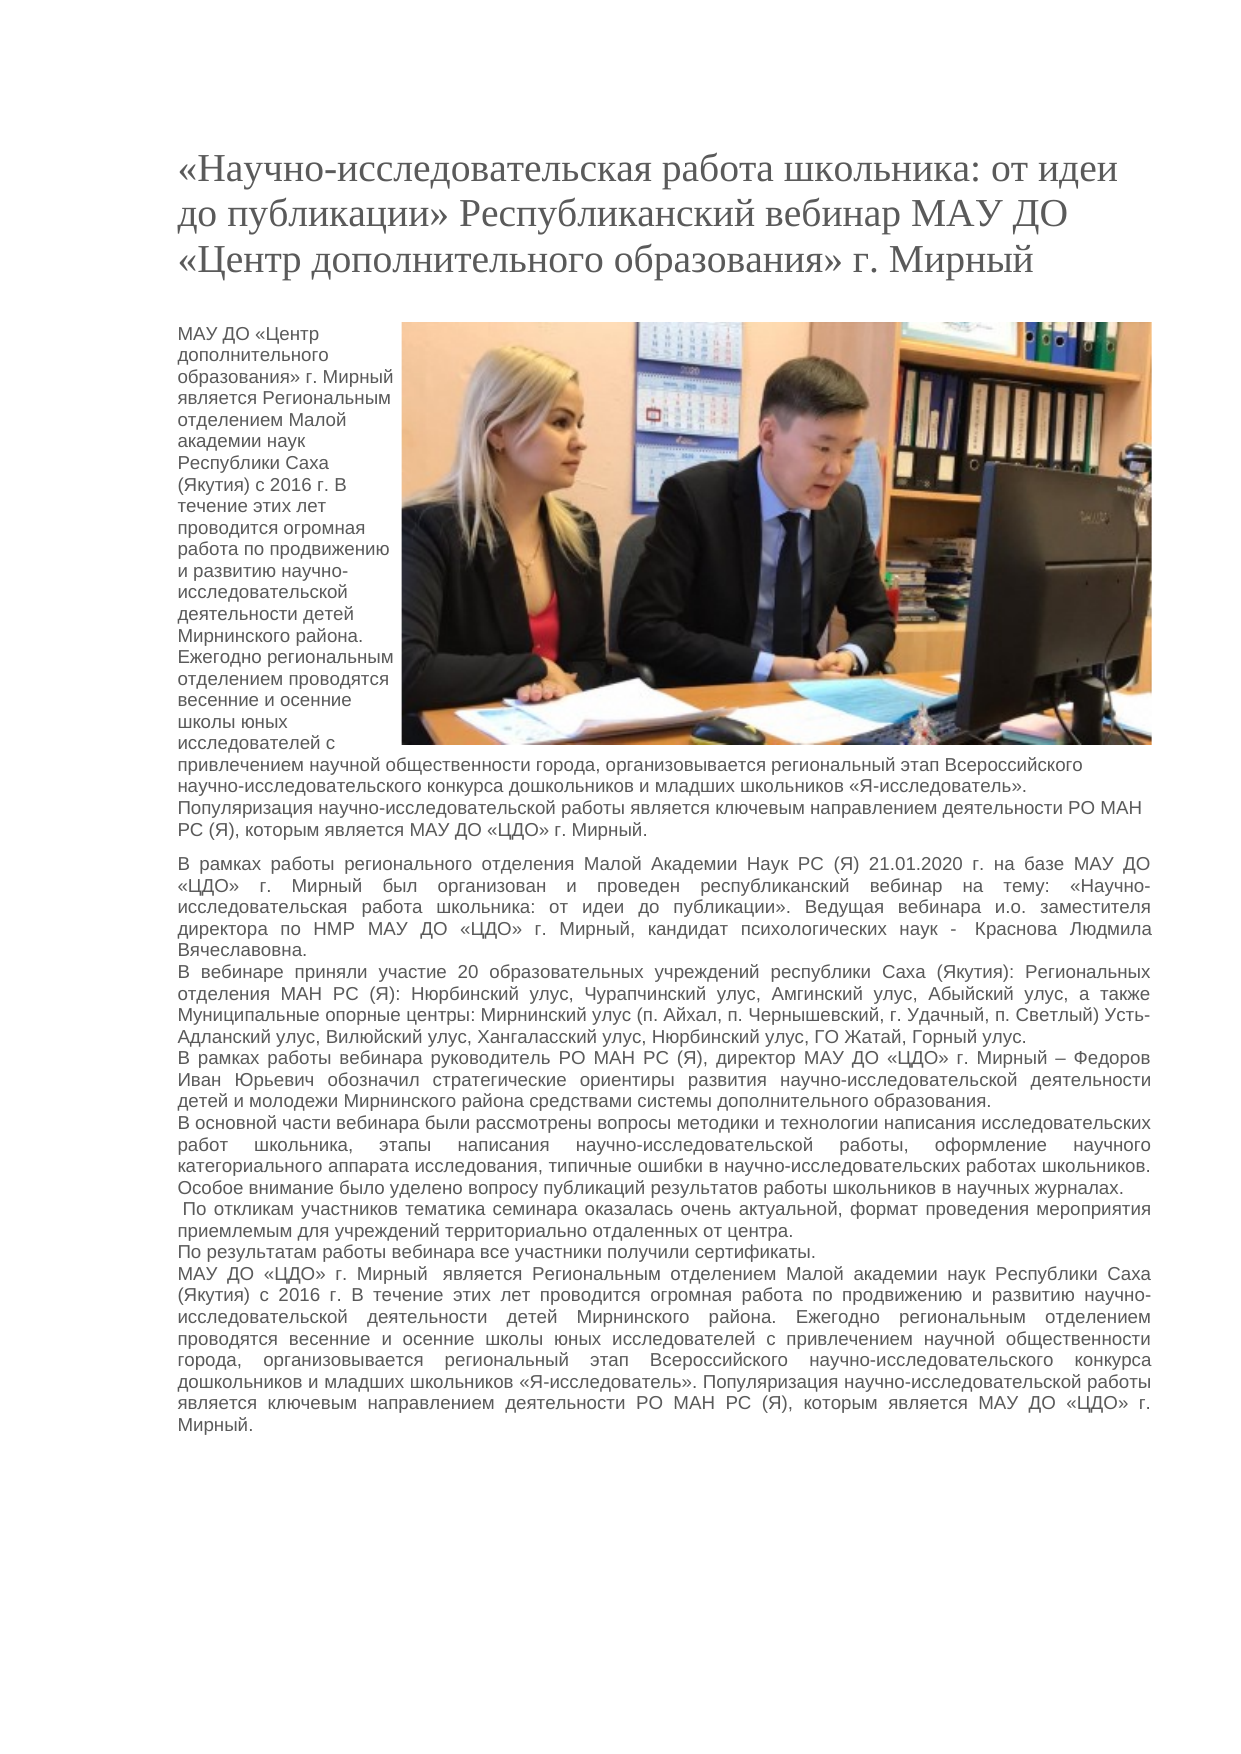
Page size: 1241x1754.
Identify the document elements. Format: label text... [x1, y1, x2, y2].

text По откликам участников тематика семинара оказалась очень актуальной, формат проведения мероприятия приемлемым для учреждений территориально отдаленных от центра. [177, 1198, 1152, 1241]
text МАУ ДО «ЦДО» г. Мирный является Региональным отделением Малой академии наук Республики Саха (Якутия) с 2016 г. В течение этих лет проводится огромная работа по продвижению и развитию научно-исследовательской деятельности детей Мирнинского района. Ежегодно региональным отделением проводятся весенние и осенние школы юных исследователей с привлечением научной общественности города, организовывается региональный этап Всероссийского научно-исследовательского конкурса дошкольников и младших школьников «Я-исследователь». Популяризация научно-исследовательской работы является ключевым направлением деятельности РО МАН РС (Я), которым является МАУ ДО «ЦДО» г. Мирный. [177, 1263, 1152, 1435]
text В основной части вебинара были рассмотрены вопросы методики и технологии написания исследовательских работ школьника, этапы написания научно-исследовательской работы, оформление научного категориального аппарата исследования, типичные ошибки в научно-исследовательских работах школьников. Особое внимание было уделено вопросу публикаций результатов работы школьников в научных журналах. [177, 1112, 1152, 1198]
text В вебинаре приняли участие 20 образовательных учреждений республики Саха (Якутия): Региональных отделения МАН РС (Я): Нюрбинский улус, Чурапчинский улус, Амгинский улус, Абыйский улус, а также Муниципальные опорные центры: Мирнинский улус (п. Айхал, п. Чернышевский, г. Удачный, п. Светлый) Усть-Адланский улус, Вилюйский улус, Хангаласский улус, Нюрбинский улус, ГО Жатай, Горный улус. [177, 961, 1152, 1047]
text В рамках работы регионального отделения Малой Академии Наук РС (Я) 21.01.2020 г. на базе МАУ ДО «ЦДО» г. Мирный был организован и проведен республиканский вебинар на тему: «Научно-исследовательская работа школьника: от идеи до публикации». Ведущая вебинара и.о. заместителя директора по НМР МАУ ДО «ЦДО» г. Мирный, кандидат психологических наук - Краснова Людмила Вячеславовна. [177, 853, 1152, 961]
text По результатам работы вебинара все участники получили сертификаты. [177, 1241, 1152, 1263]
picture [401, 322, 1152, 745]
text «Научно-исследовательская работа школьника: от идеи до публикации» Республиканский вебинар МАУ ДО «Центр дополнительного образования» г. Мирный [177, 144, 1152, 281]
text В рамках работы вебинара руководитель РО МАН РС (Я), директор МАУ ДО «ЦДО» г. Мирный – Федоров Иван Юрьевич обозначил стратегические ориентиры развития научно-исследовательской деятельности детей и молодежи Мирнинского района средствами системы дополнительного образования. [177, 1047, 1152, 1112]
